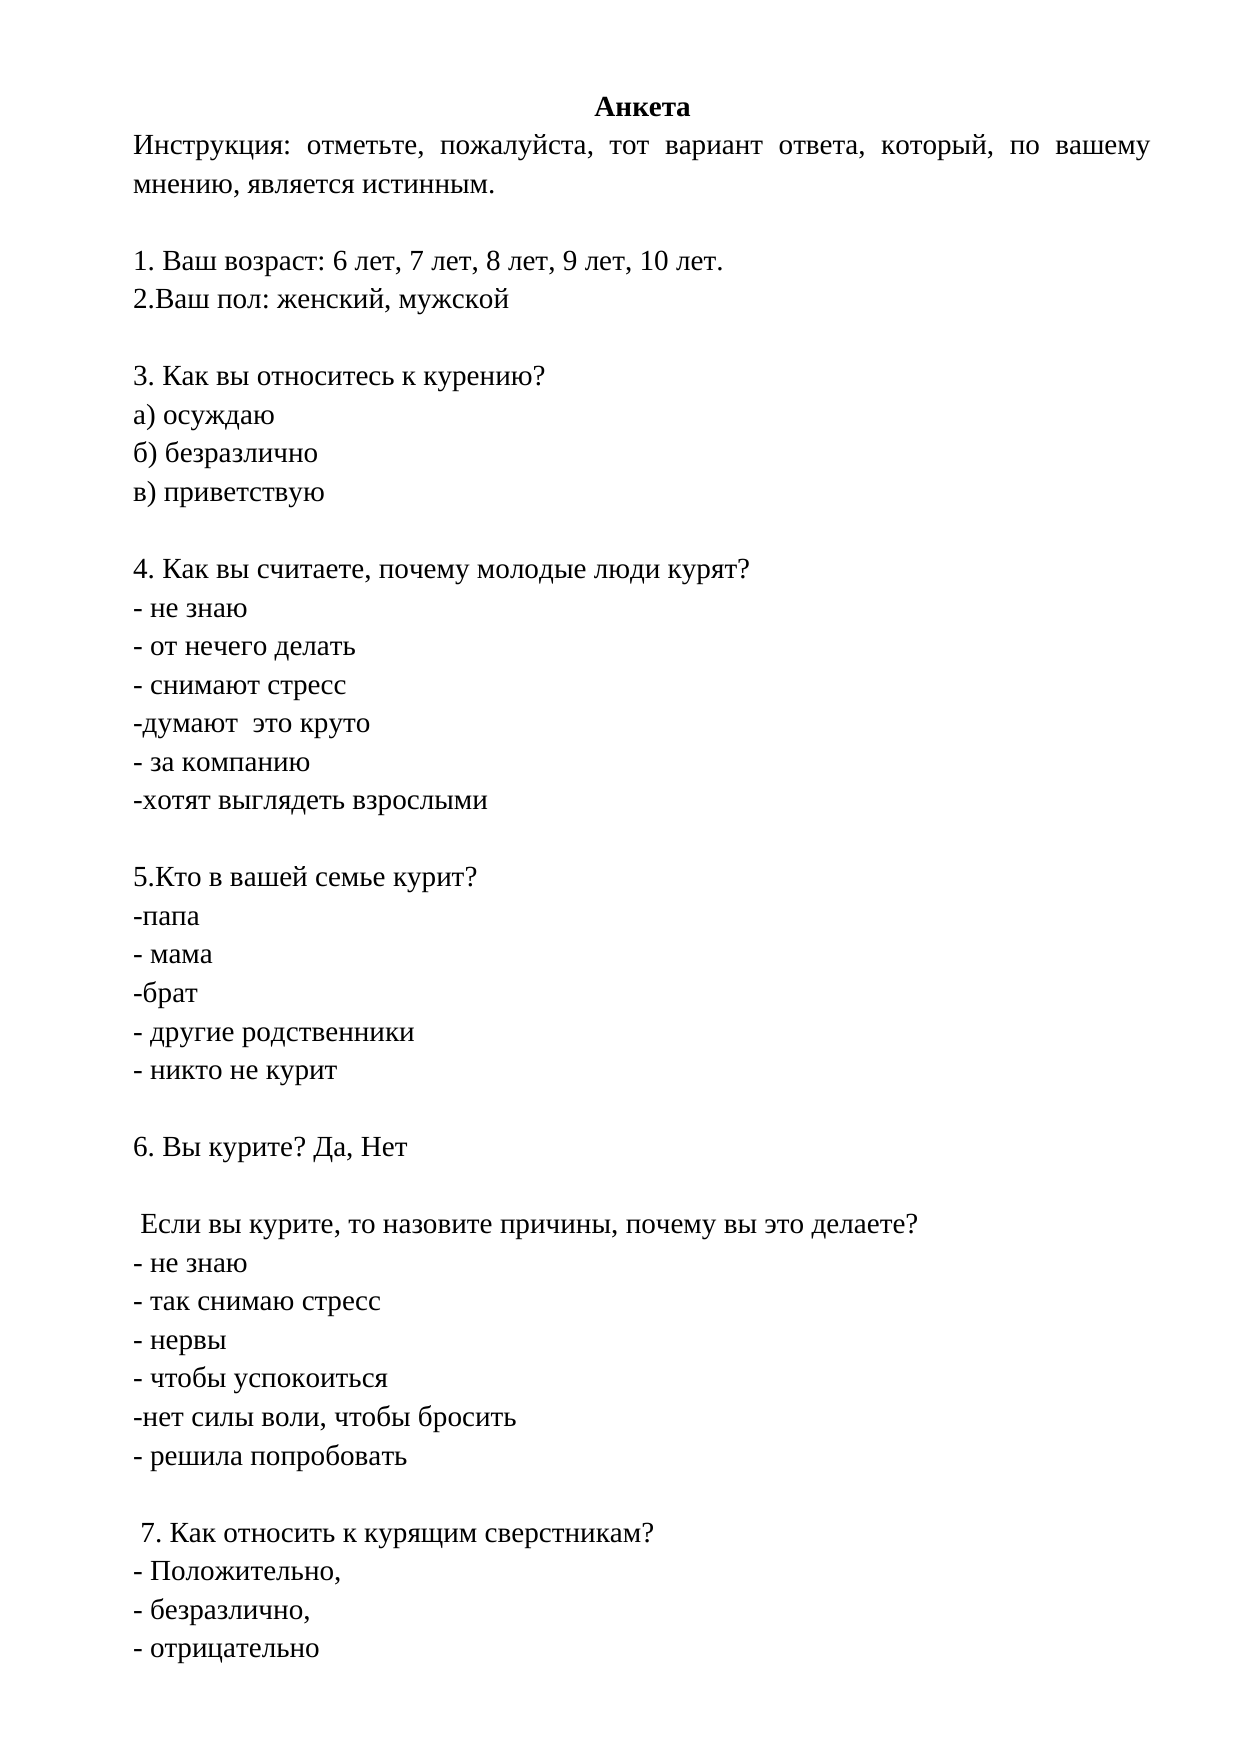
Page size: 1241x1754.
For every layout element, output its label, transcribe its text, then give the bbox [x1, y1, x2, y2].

text Инструкция: отметьте, пожалуйста, тот вариант ответа, который, по вашему мнению, является истинным. [133, 127, 1152, 199]
text - снимают стресс [133, 667, 1152, 700]
text - отрицательно [133, 1630, 1152, 1664]
text 5.Кто в вашей семье курит? [133, 859, 1152, 893]
text - так снимаю стресс [133, 1283, 1152, 1317]
text - за компанию [133, 744, 1152, 777]
text - мама [133, 937, 1152, 970]
text - нервы [133, 1322, 1152, 1356]
text в) приветствую [133, 474, 1152, 508]
text 1. Ваш возраст: 6 лет, 7 лет, 8 лет, 9 лет, 10 лет. [133, 243, 1152, 276]
text - не знаю [133, 1245, 1152, 1278]
text Анкета [133, 89, 1152, 122]
text -думают это круто [133, 705, 1152, 739]
text -нет силы воли, чтобы бросить [133, 1399, 1152, 1433]
text -хотят выглядеть взрослыми [133, 782, 1152, 816]
text а) осуждаю [133, 397, 1152, 431]
text 6. Вы курите? Да, Нет [133, 1129, 1152, 1163]
text 3. Как вы относитесь к курению? [133, 358, 1152, 392]
text -папа [133, 898, 1152, 932]
text - решила попробовать [133, 1438, 1152, 1471]
text - Положительно, [133, 1553, 1152, 1587]
text -брат [133, 975, 1152, 1009]
text - не знаю [133, 590, 1152, 623]
text - безразлично, [133, 1592, 1152, 1625]
text 2.Ваш пол: женский, мужской [133, 281, 1152, 315]
text - никто не курит [133, 1052, 1152, 1086]
text - чтобы успокоиться [133, 1361, 1152, 1394]
text 4. Как вы считаете, почему молодые люди курят? [133, 551, 1152, 585]
text - другие родственники [133, 1014, 1152, 1047]
text Если вы курите, то назовите причины, почему вы это делаете? [133, 1206, 1152, 1240]
text б) безразлично [133, 436, 1152, 469]
text 7. Как относить к курящим сверстникам? [133, 1515, 1152, 1548]
text - от нечего делать [133, 628, 1152, 662]
